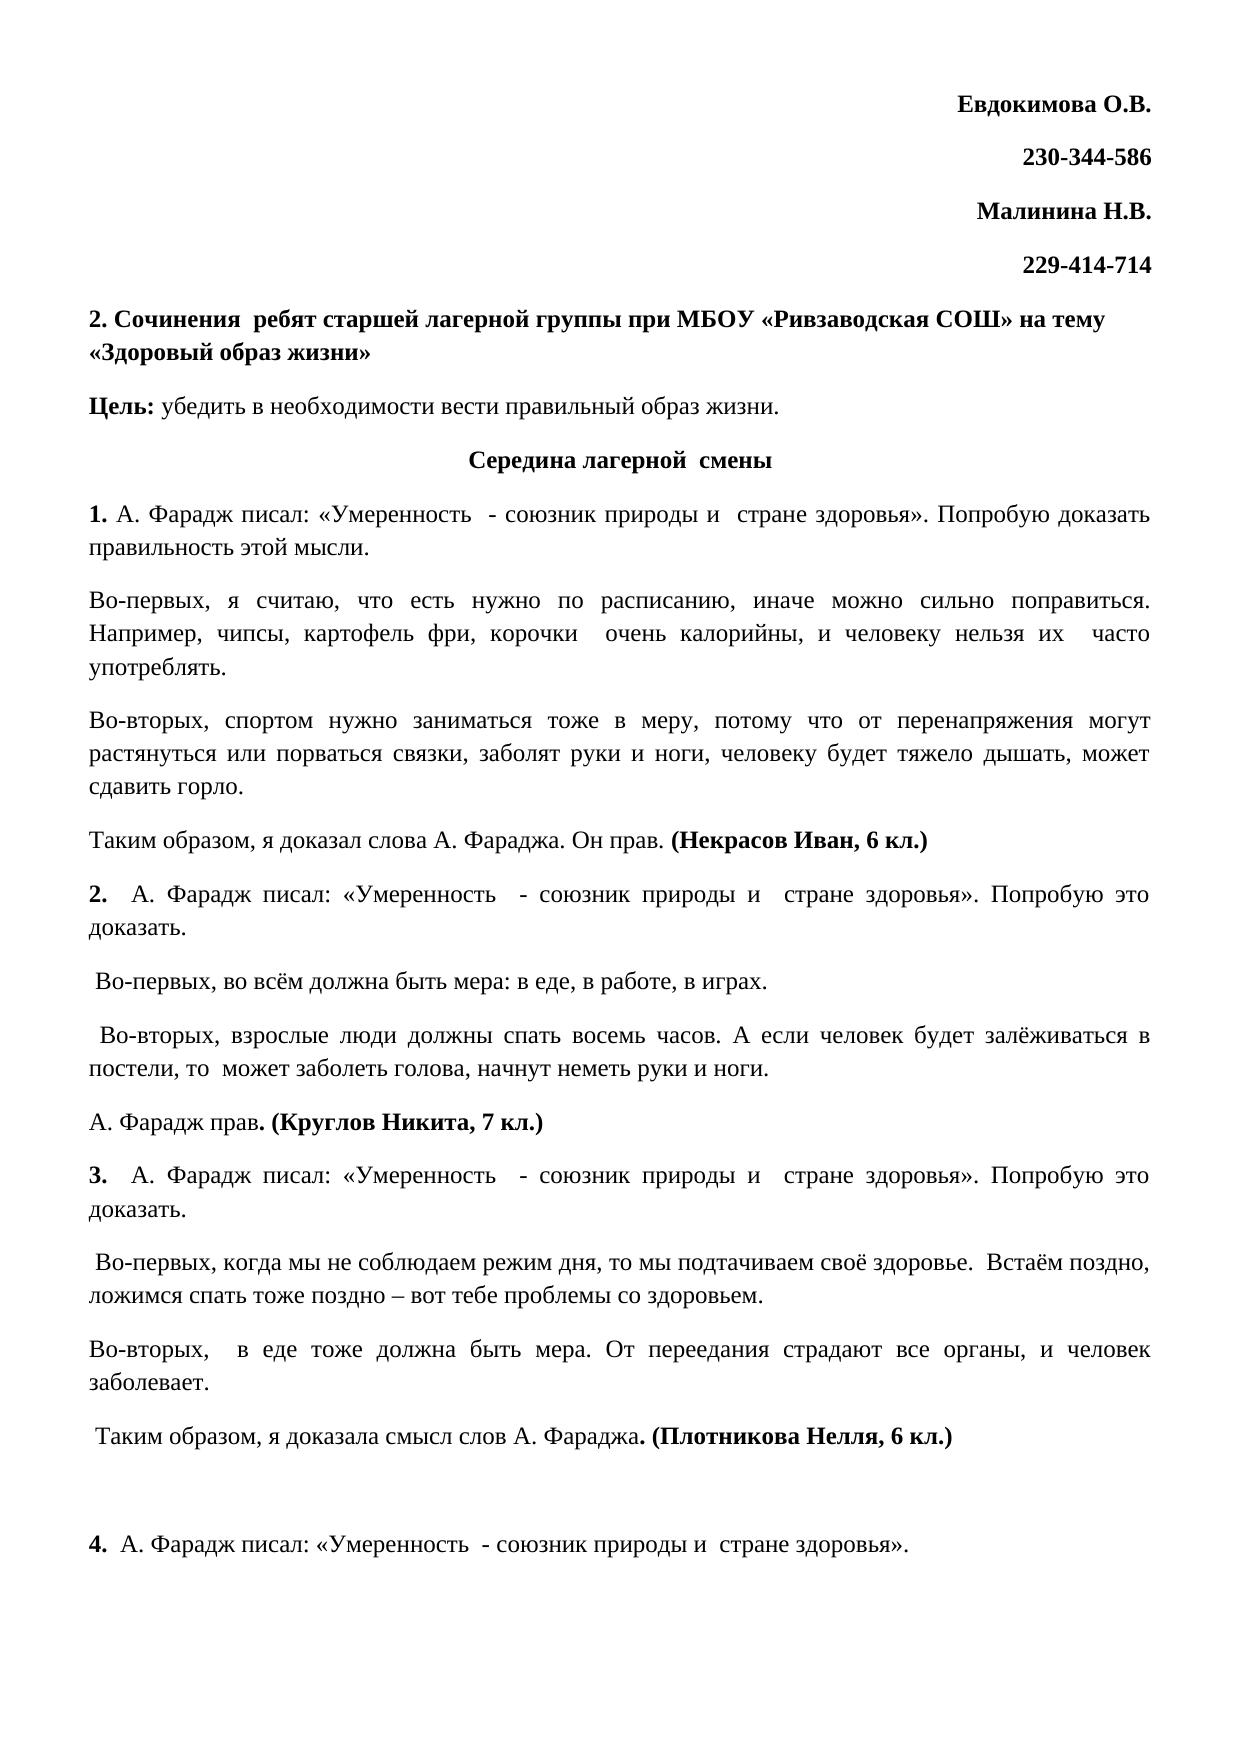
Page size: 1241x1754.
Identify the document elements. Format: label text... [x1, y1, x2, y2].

text А. Фарадж прав. (Круглов Никита, 7 кл.) [89, 1107, 1152, 1136]
text Во-первых, я считаю, что есть нужно по расписанию, иначе можно сильно поправиться. Например, чипсы, картофель фри, корочки очень калорийны, и человеку нельзя их часто употреблять. [89, 586, 1152, 680]
text 2. А. Фарадж писал: «Умеренность - союзник природы и стране здоровья». Попробую это доказать. [89, 879, 1152, 941]
text Малинина Н.В. [89, 196, 1152, 225]
text Во-первых, когда мы не соблюдаем режим дня, то мы подтачиваем своё здоровье. Встаём поздно, ложимся спать тоже поздно – вот тебе проблемы со здоровьем. [89, 1247, 1152, 1309]
text Середина лагерной смены [89, 445, 1152, 473]
text Во-вторых, спортом нужно заниматься тоже в меру, потому что от перенапряжения могут растянуться или порваться связки, заболят руки и ноги, человеку будет тяжело дышать, может сдавить горло. [89, 705, 1152, 800]
text Евдокимова О.В. [89, 89, 1152, 117]
text Во-вторых, взрослые люди должны спать восемь часов. А если человек будет залёживаться в постели, то может заболеть голова, начнут неметь руки и ноги. [89, 1020, 1152, 1082]
text 1. А. Фарадж писал: «Умеренность - союзник природы и стране здоровья». Попробую доказать правильность этой мысли. [89, 499, 1152, 560]
text 4. А. Фарадж писал: «Умеренность - союзник природы и стране здоровья». [89, 1529, 1152, 1558]
text 229-414-714 [89, 250, 1152, 279]
text 2. Сочинения ребят старшей лагерной группы при МБОУ «Ривзаводская СОШ» на тему «Здоровый образ жизни» [89, 304, 1152, 366]
text Цель: убедить в необходимости вести правильный образ жизни. [89, 391, 1152, 420]
text 3. А. Фарадж писал: «Умеренность - союзник природы и стране здоровья». Попробую это доказать. [89, 1161, 1152, 1222]
text Во-вторых, в еде тоже должна быть мера. От переедания страдают все органы, и человек заболевает. [89, 1334, 1152, 1396]
text Во-первых, во всём должна быть мера: в еде, в работе, в играх. [89, 966, 1152, 995]
text Таким образом, я доказал слова А. Фараджа. Он прав. (Некрасов Иван, 6 кл.) [89, 825, 1152, 854]
text Таким образом, я доказала смысл слов А. Фараджа. (Плотникова Нелля, 6 кл.) [89, 1421, 1152, 1450]
text 230-344-586 [89, 142, 1152, 171]
